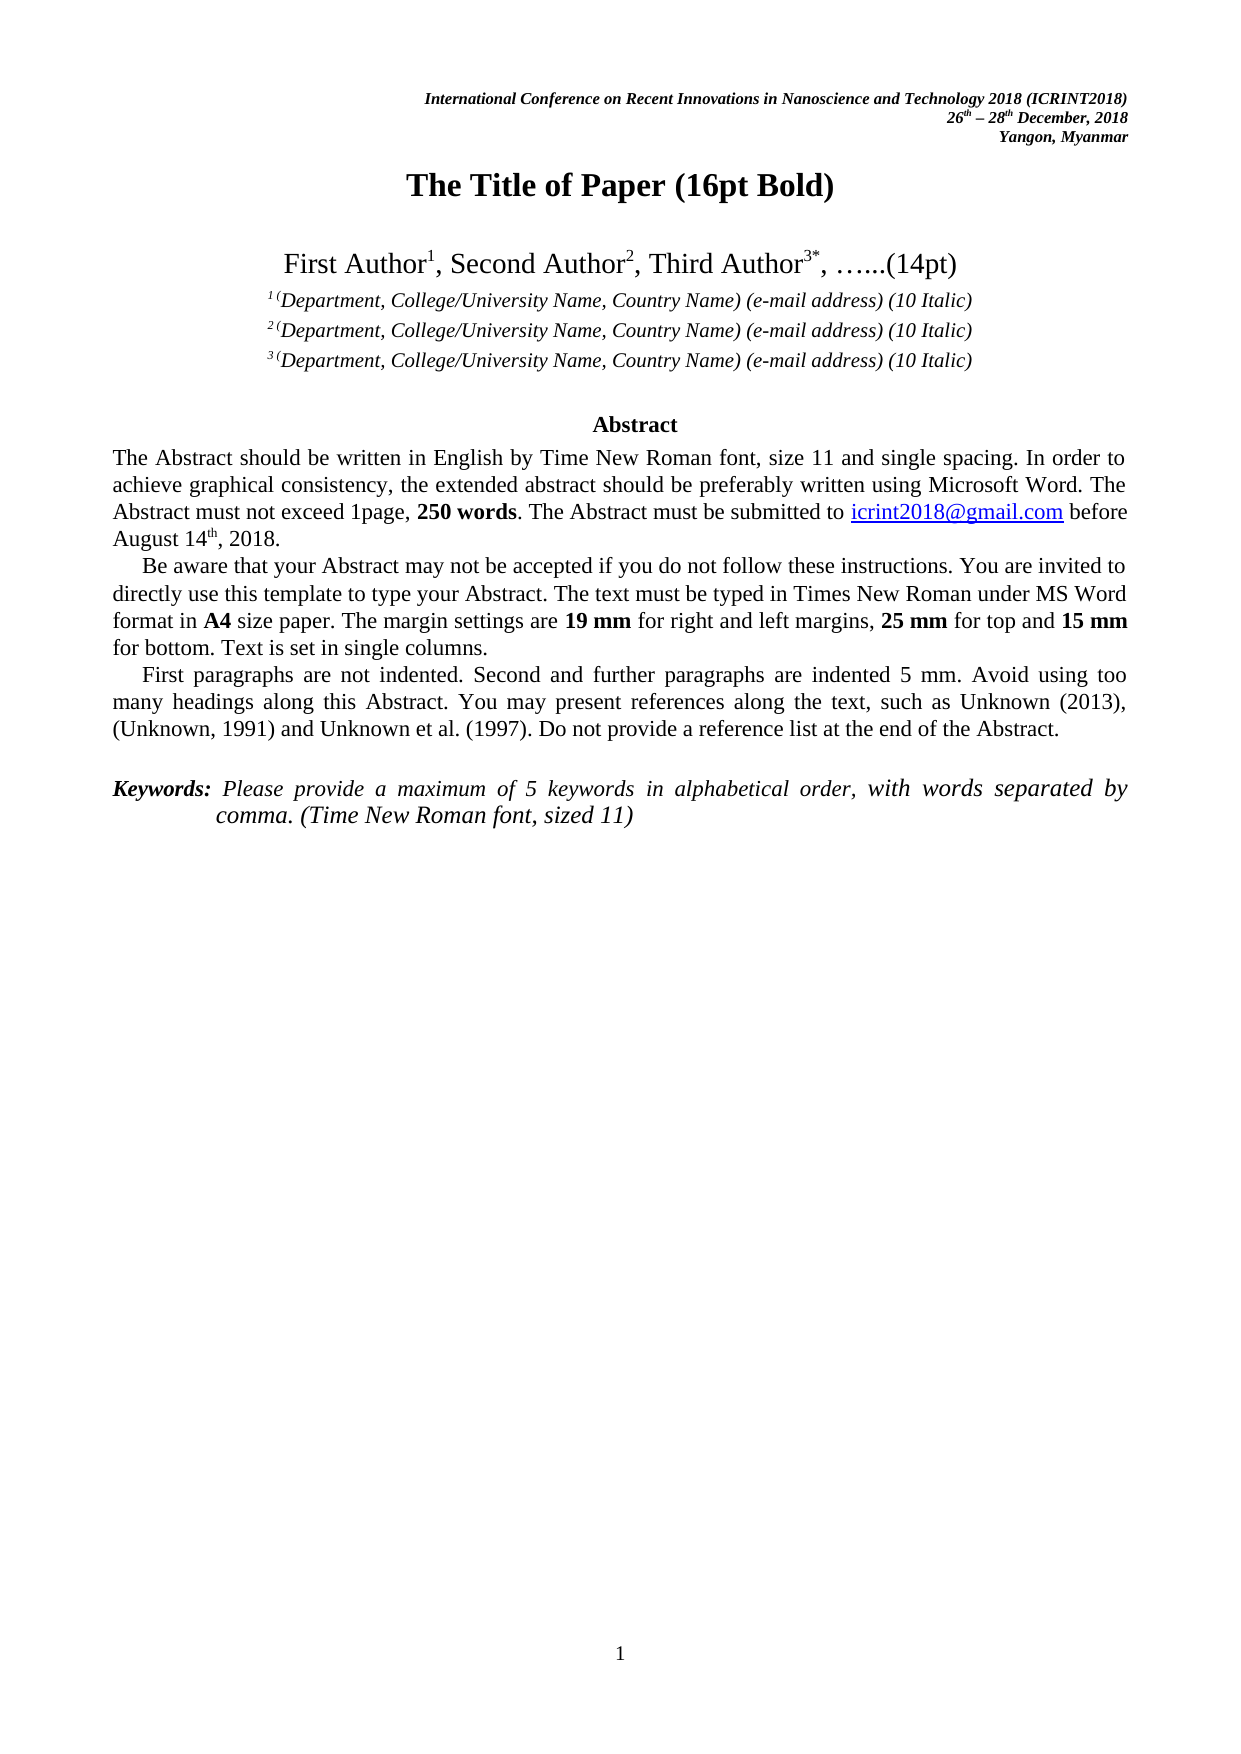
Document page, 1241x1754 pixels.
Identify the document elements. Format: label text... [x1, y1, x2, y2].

text Be aware that your Abstract may not be accepted if you do not follow these instructions. You are invited to directly use this template to type your Abstract. The text must be typed in Times New Roman under MS Word format in A4 size paper. The margin settings are 19 mm for right and left margins, 25 mm for top and 15 mm for bottom. Text is set in single columns. [112, 552, 1128, 661]
text 2 (Department, College/University Name, Country Name) (e-mail address) (10 Italic) [112, 318, 1128, 342]
text First Author1, Second Author2, Third Author3*, …...(14pt) [112, 246, 1128, 280]
text The Abstract should be written in English by Time New Roman font, size 11 and single spacing. In order to achieve graphical consistency, the extended abstract should be preferably written using Microsoft Word. The Abstract must not exceed 1page, 250 words. The Abstract must be submitted to icrint2018@gmail.com before August 14th, 2018. [112, 444, 1128, 552]
text Keywords: Please provide a maximum of 5 keywords in alphabetical order, with words separated by comma. (Time New Roman font, sized 11) [112, 775, 1128, 829]
text First paragraphs are not indented. Second and further paragraphs are indented 5 mm. Avoid using too many headings along this Abstract. You may present references along the text, such as Unknown (2013), (Unknown, 1991) and Unknown et al. (1997). Do not provide a reference list at the end of the Abstract. [112, 661, 1128, 742]
text The Title of Paper (16pt Bold) [112, 165, 1128, 204]
text 1 (Department, College/University Name, Country Name) (e-mail address) (10 Italic) [112, 288, 1128, 312]
text 3 (Department, College/University Name, Country Name) (e-mail address) (10 Italic) [112, 348, 1128, 372]
text Abstract [112, 411, 1128, 437]
